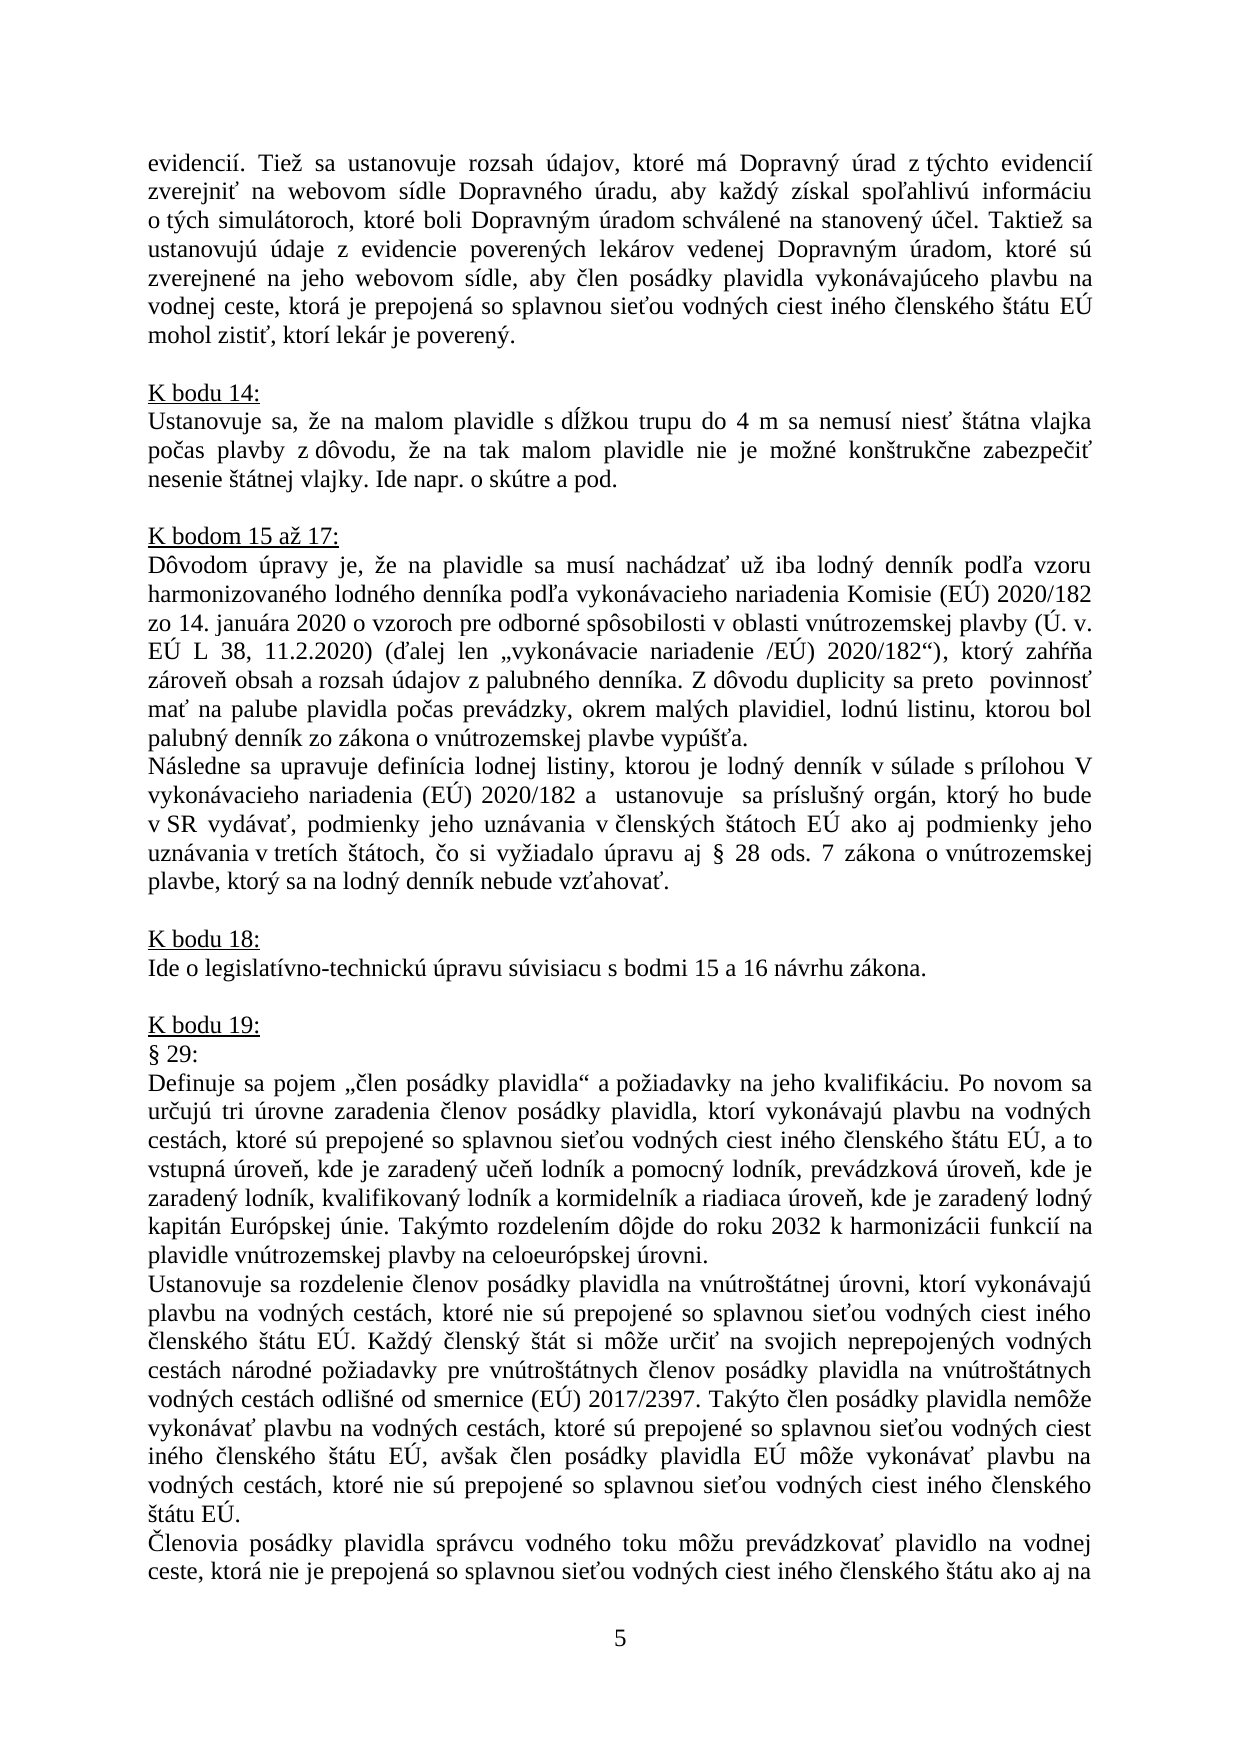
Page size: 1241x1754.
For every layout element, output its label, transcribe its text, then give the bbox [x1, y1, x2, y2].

text K bodu 19: [148, 1010, 1093, 1039]
text K bodu 18: [148, 924, 1093, 953]
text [148, 1528, 1093, 1585]
text K bodom 15 až 17: [148, 521, 1093, 550]
text Dôvodom úpravy je, že na plavidle sa musí nachádzať už iba lodný denník podľa vzoru harmonizovaného lodného denníka podľa vykonávacieho nariadenia Komisie (EÚ) 2020/182 zo 14. januára 2020 o vzoroch pre odborné spôsobilosti v oblasti vnútrozemskej plavby (Ú. v. EÚ L 38, 11.2.2020) (ďalej len „vykonávacie nariadenie /EÚ) 2020/182“), ktorý zahŕňa zároveň obsah a rozsah údajov z palubného denníka. Z dôvodu duplicity sa preto povinnosť mať na palube plavidla počas prevádzky, okrem malých plavidiel, lodnú listinu, ktorou bol palubný denník zo zákona o vnútrozemskej plavbe vypúšťa. [148, 550, 1093, 751]
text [148, 176, 1093, 349]
text Ustanovuje sa rozdelenie členov posádky plavidla na vnútroštátnej úrovni, ktorí vykonávajú plavbu na vodných cestách, ktoré nie sú prepojené so splavnou sieťou vodných ciest iného členského štátu EÚ. Každý členský štát si môže určiť na svojich neprepojených vodných cestách národné požiadavky pre vnútroštátnych členov posádky plavidla na vnútroštátnych vodných cestách odlišné od smernice (EÚ) 2017/2397. Takýto člen posádky plavidla nemôže vykonávať plavbu na vodných cestách, ktoré sú prepojené so splavnou sieťou vodných ciest iného členského štátu EÚ, avšak člen posádky plavidla EÚ môže vykonávať plavbu na vodných cestách, ktoré nie sú prepojené so splavnou sieťou vodných ciest iného členského štátu EÚ. [148, 1269, 1093, 1528]
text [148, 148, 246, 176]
text K bodu 14: [148, 378, 1093, 406]
text Ide o legislatívno-technickú úpravu súvisiacu s bodmi 15 a 16 návrhu zákona. [148, 953, 1093, 981]
text Definuje sa pojem „člen posádky plavidla“ a požiadavky na jeho kvalifikáciu. Po novom sa určujú tri úrovne zaradenia členov posádky plavidla, ktorí vykonávajú plavbu na vodných cestách, ktoré sú prepojené so splavnou sieťou vodných ciest iného členského štátu EÚ, a to vstupná úroveň, kde je zaradený učeň lodník a pomocný lodník, prevádzková úroveň, kde je zaradený lodník, kvalifikovaný lodník a kormidelník a riadiaca úroveň, kde je zaradený lodný kapitán Európskej únie. Takýmto rozdelením dôjde do roku 2032 k harmonizácii funkcií na plavidle vnútrozemskej plavby na celoeurópskej úrovni. [148, 1068, 1093, 1269]
text § 29: [148, 1039, 1093, 1068]
text Ustanovuje sa, že na malom plavidle s dĺžkou trupu do 4 m sa nemusí niesť štátna vlajka počas plavby z dôvodu, že na tak malom plavidle nie je možné konštrukčne zabezpečiť nesenie štátnej vlajky. Ide napr. o skútre a pod. [148, 406, 1093, 493]
text Následne sa upravuje definícia lodnej listiny, ktorou je lodný denník v súlade s prílohou V vykonávacieho nariadenia (EÚ) 2020/182 a ustanovuje sa príslušný orgán, ktorý ho bude v SR vydávať, podmienky jeho uznávania v členských štátoch EÚ ako aj podmienky jeho uznávania v tretích štátoch, čo si vyžiadalo úpravu aj § 28 ods. 7 zákona o vnútrozemskej plavbe, ktorý sa na lodný denník nebude vzťahovať. [148, 751, 1093, 895]
